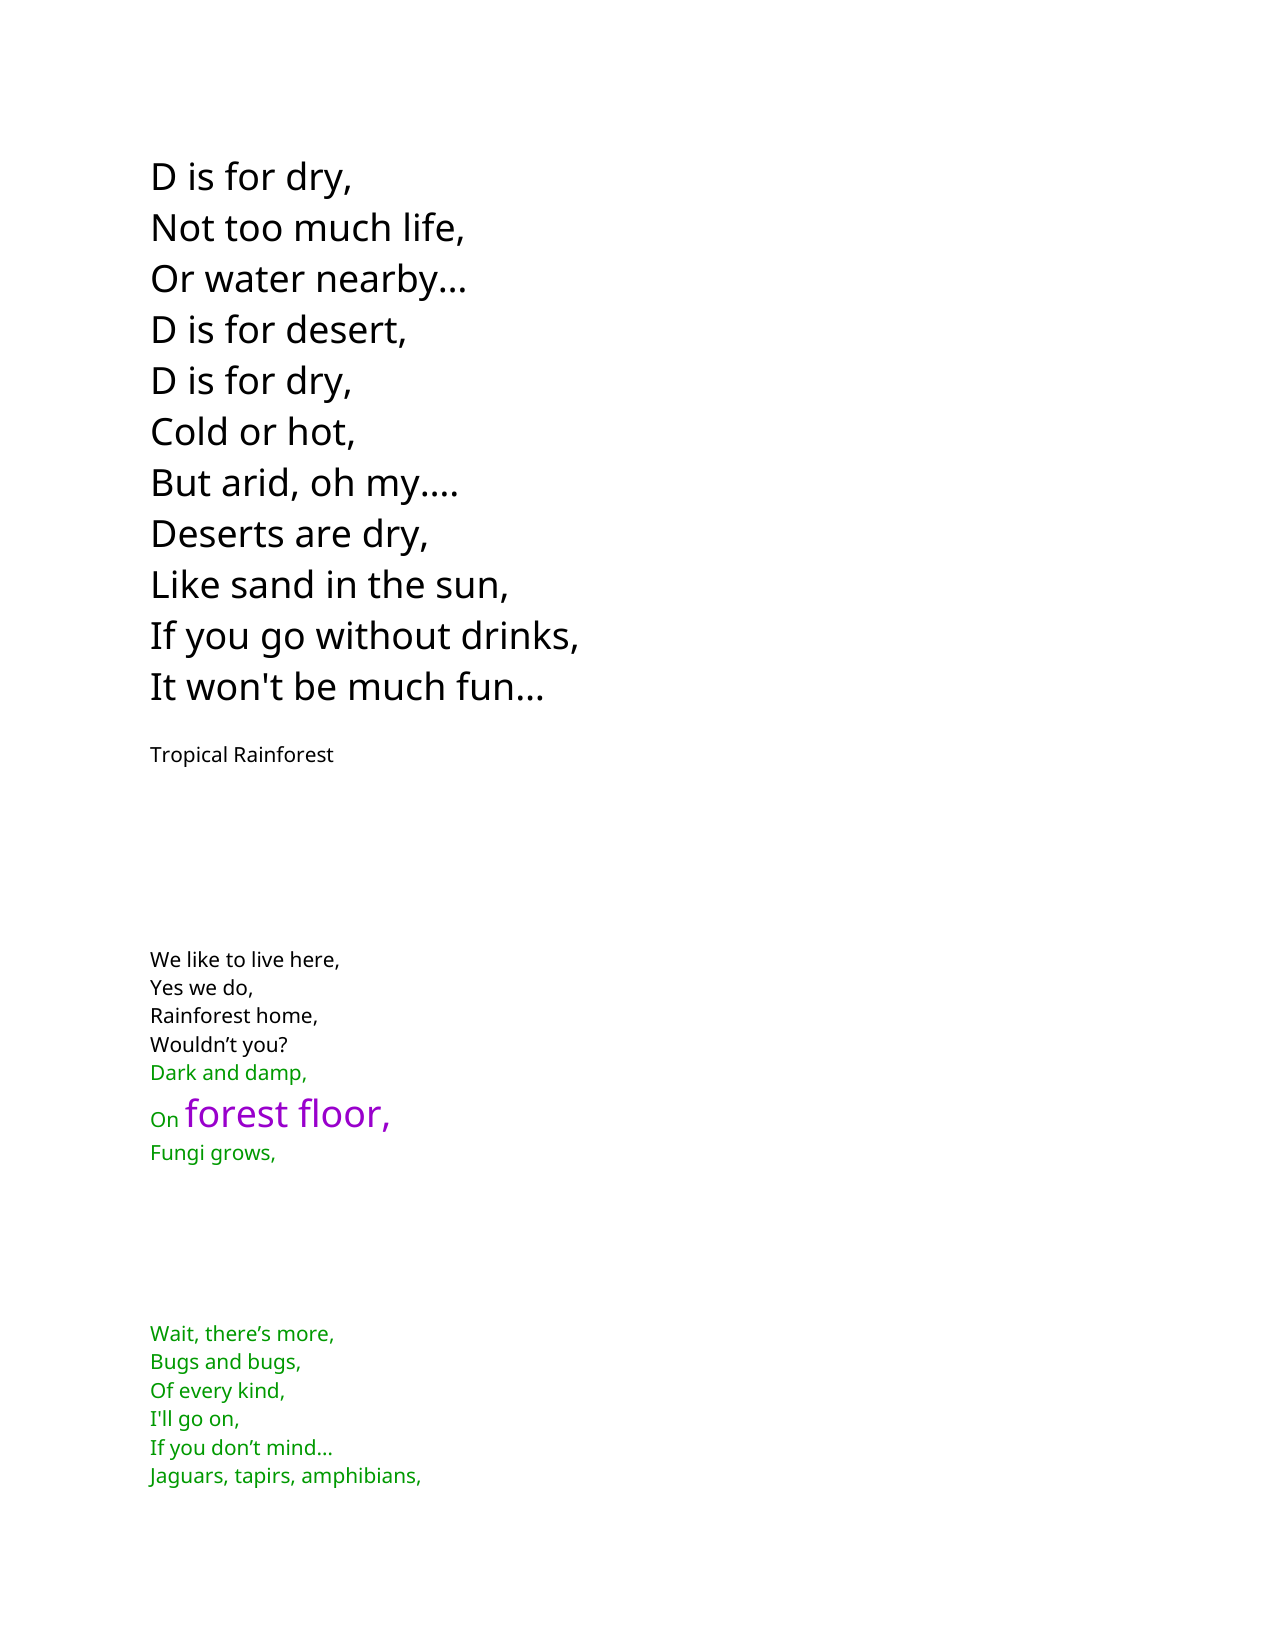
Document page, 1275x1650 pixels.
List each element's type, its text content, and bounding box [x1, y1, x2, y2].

text Tropical Rainforest [150, 741, 1125, 916]
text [150, 945, 1125, 1490]
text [150, 150, 1125, 711]
